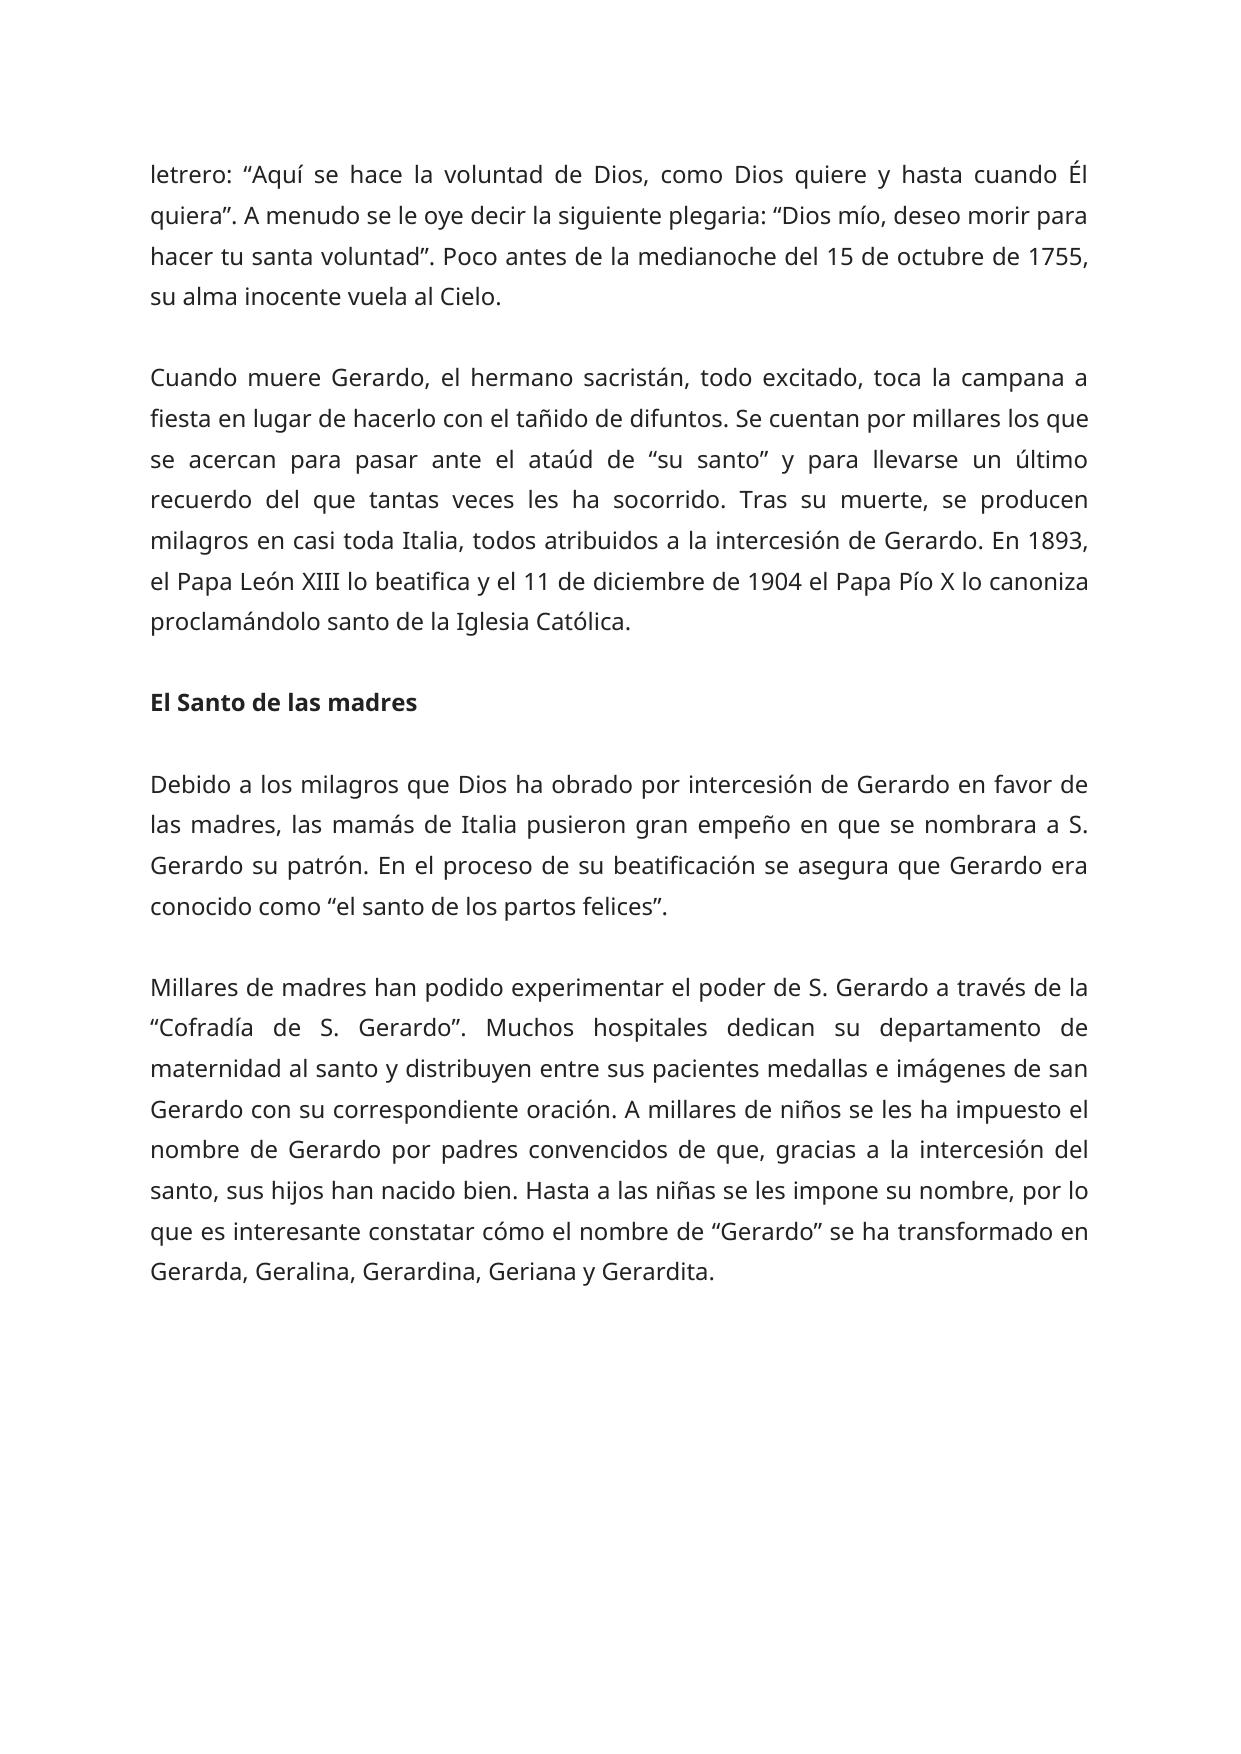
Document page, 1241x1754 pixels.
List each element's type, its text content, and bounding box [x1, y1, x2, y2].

text Debido a los milagros que Dios ha obrado por intercesión de Gerardo en favor de las madres, las mamás de Italia pusieron gran empeño en que se nombrara a S. Gerardo su patrón. En el proceso de su beatificación se asegura que Gerardo era conocido como “el santo de los partos felices”. [150, 759, 1090, 922]
text Cuando muere Gerardo, el hermano sacristán, todo excitado, toca la campana a fiesta en lugar de hacerlo con el tañido de difuntos. Se cuentan por millares los que se acercan para pasar ante el ataúd de “su santo” y para llevarse un último recuerdo del que tantas veces les ha socorrido. Tras su muerte, se producen milagros en casi toda Italia, todos atribuidos a la intercesión de Gerardo. En 1893, el Papa León XIII lo beatifica y el 11 de diciembre de 1904 el Papa Pío X lo canoniza proclamándolo santo de la Iglesia Católica. [150, 353, 1090, 637]
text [150, 150, 1090, 312]
text Millares de madres han podido experimentar el poder de S. Gerardo a través de la “Cofradía de S. Gerardo”. Muchos hospitales dedican su departamento de maternidad al santo y distribuyen entre sus pacientes medallas e imágenes de san Gerardo con su correspondiente oración. A millares de niños se les ha impuesto el nombre de Gerardo por padres convencidos de que, gracias a la intercesión del santo, sus hijos han nacido bien. Hasta a las niñas se les impone su nombre, por lo que es interesante constatar cómo el nombre de “Gerardo” se ha transformado en Gerarda, Geralina, Gerardina, Geriana y Gerardita. [150, 962, 1090, 1287]
text El Santo de las madres [150, 678, 1090, 719]
